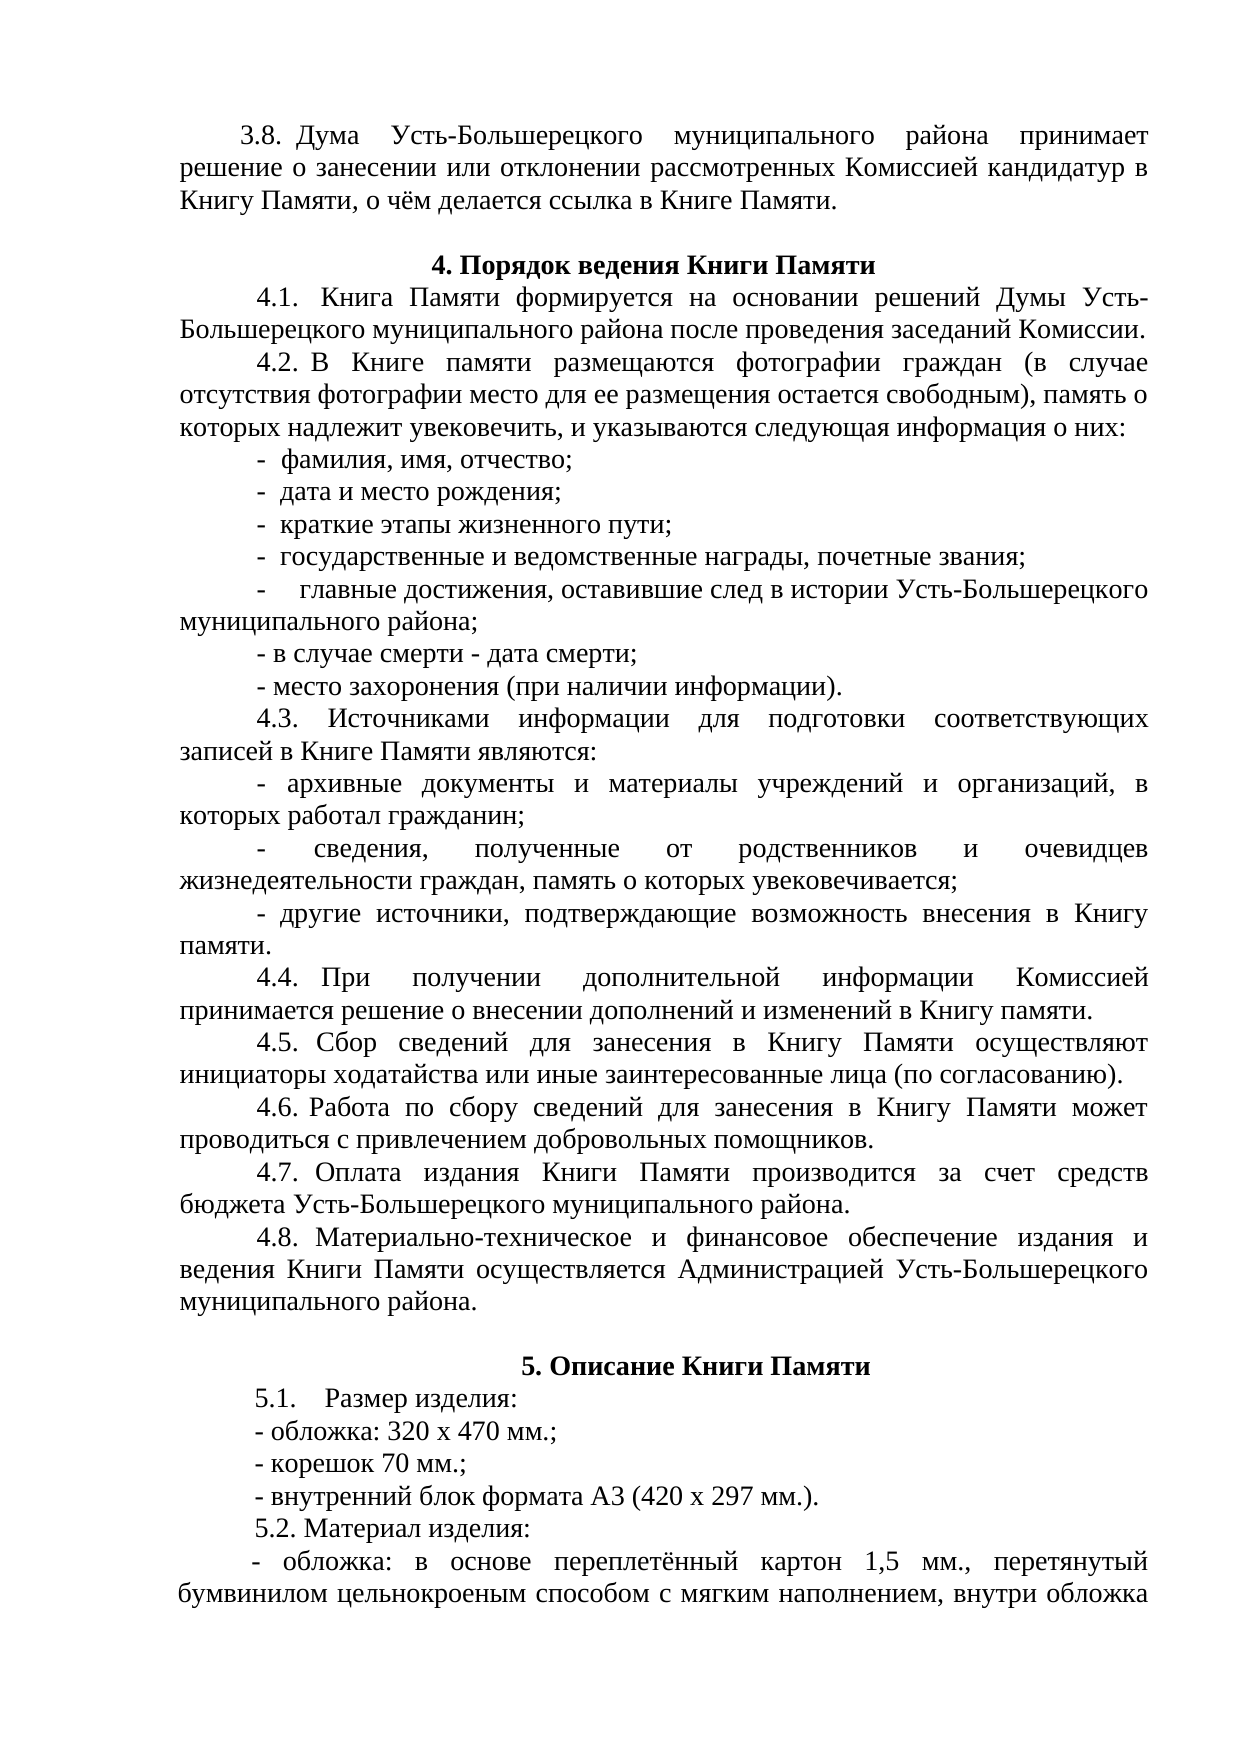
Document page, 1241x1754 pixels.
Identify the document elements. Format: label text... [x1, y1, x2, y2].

text - внутренний блок формата А3 (420 х 297 мм.). [254, 1479, 1149, 1511]
list Оплата издания Книги Памяти производится за счет средств бюджета Усть-Большерецкого муниципального района. [179, 1155, 1149, 1219]
list дата и место рождения; [179, 474, 1152, 507]
text - корешок 70 мм.; [254, 1446, 1149, 1479]
text 4. Порядок ведения Книги Памяти [431, 248, 1152, 280]
list При получении дополнительной информации Комиссией принимается решение о внесении дополнений и изменений в Книгу памяти. [179, 960, 1149, 1025]
list фамилия, имя, отчество; [179, 442, 1152, 474]
list государственные и ведомственные награды, почетные звания; [179, 539, 1152, 572]
list Книга Памяти формируется на основании решений Думы Усть-Большерецкого муниципального района после проведения заседаний Комиссии. [179, 280, 1149, 345]
list краткие этапы жизненного пути; [179, 507, 1152, 539]
list место захоронения (при наличии информации). [179, 669, 1152, 701]
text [177, 1543, 1149, 1608]
list сведения, полученные от родственников и очевидцев жизнедеятельности граждан, память о которых увековечивается; [179, 831, 1149, 896]
list Материально-техническое и финансовое обеспечение издания и ведения Книги Памяти осуществляется Администрацией Усть-Большерецкого муниципального района. [179, 1219, 1149, 1317]
list Сбор сведений для занесения в Книгу Памяти осуществляют инициаторы ходатайства или иные заинтересованные лица (по согласованию). [179, 1025, 1149, 1090]
text - обложка: 320 х 470 мм.; [254, 1414, 1149, 1446]
list В Книге памяти размещаются фотографии граждан (в случае отсутствия фотографии место для ее размещения остается свободным), память о которых надлежит увековечить, и указываются следующая информация о них: [179, 345, 1149, 442]
list архивные документы и материалы учреждений и организаций, в которых работал гражданин; [179, 766, 1149, 831]
list главные достижения, оставившие след в истории Усть-Большерецкого муниципального района; [179, 572, 1149, 636]
list другие источники, подтверждающие возможность внесения в Книгу памяти. [179, 896, 1149, 960]
list в случае смерти - дата смерти; [179, 636, 1152, 669]
text 5. Описание Книги Памяти [521, 1349, 1152, 1382]
text 5.2. Материал изделия: [254, 1511, 1149, 1543]
list Источниками информации для подготовки соответствующих записей в Книге Памяти являются: [179, 701, 1149, 766]
list Размер изделия: [179, 1382, 1149, 1414]
list Дума Усть-Большерецкого муниципального района принимает решение о занесении или отклонении рассмотренных Комиссией кандидатур в Книгу Памяти, о чём делается ссылка в Книге Памяти. [179, 118, 1149, 215]
list Работа по сбору сведений для занесения в Книгу Памяти может проводиться с привлечением добровольных помощников. [179, 1090, 1149, 1155]
